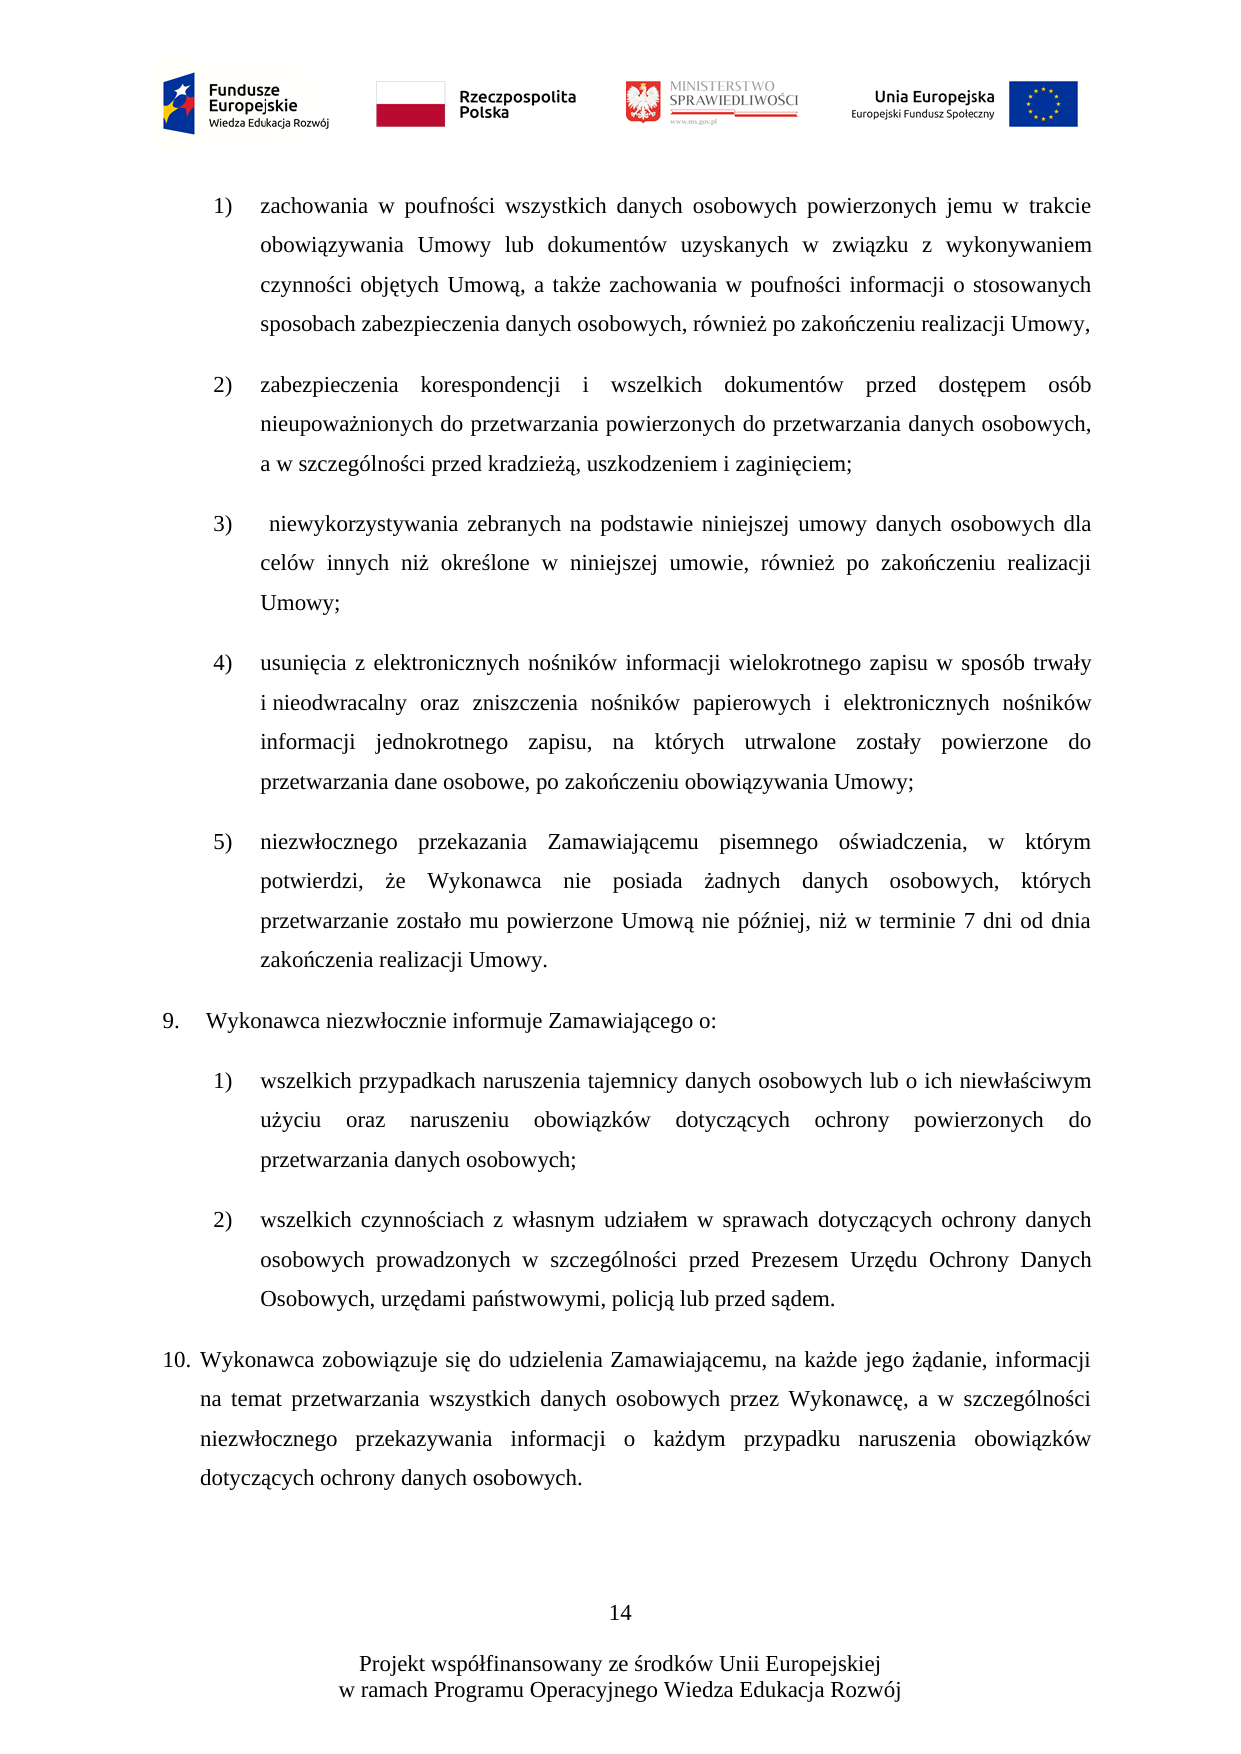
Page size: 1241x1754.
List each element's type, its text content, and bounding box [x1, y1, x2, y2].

list wszelkich czynnościach z własnym udziałem w sprawach dotyczących ochrony danych osobowych prowadzonych w szczególności przed Prezesem Urzędu Ochrony Danych Osobowych, urzędami państwowymi, policją lub przed sądem. [223, 1206, 1093, 1312]
list zachowania w poufności wszystkich danych osobowych powierzonych jemu w trakcie obowiązywania Umowy lub dokumentów uzyskanych w związku z wykonywaniem czynności objętych Umową, a także zachowania w poufności informacji o stosowanych sposobach zabezpieczenia danych osobowych, również po zakończeniu realizacji Umowy, [223, 192, 1093, 337]
list Wykonawca zobowiązuje się do udzielenia Zamawiającemu, na każde jego żądanie, informacji na temat przetwarzania wszystkich danych osobowych przez Wykonawcę, a w szczególności niezwłocznego przekazywania informacji o każdym przypadku naruszenia obowiązków dotyczących ochrony danych osobowych. [162, 1346, 1093, 1490]
list niewykorzystywania zebranych na podstawie niniejszej umowy danych osobowych dla celów innych niż określone w niniejszej umowie, również po zakończeniu realizacji Umowy; [223, 510, 1093, 615]
list wszelkich przypadkach naruszenia tajemnicy danych osobowych lub o ich niewłaściwym użyciu oraz naruszeniu obowiązków dotyczących ochrony powierzonych do przetwarzania danych osobowych; [223, 1067, 1093, 1172]
picture [148, 57, 1092, 150]
list niezwłocznego przekazania Zamawiającemu pisemnego oświadczenia, w którym potwierdzi, że Wykonawca nie posiada żadnych danych osobowych, których przetwarzanie zostało mu powierzone Umową nie później, niż w terminie 7 dni od dnia zakończenia realizacji Umowy. [223, 828, 1093, 973]
list usunięcia z elektronicznych nośników informacji wielokrotnego zapisu w sposób trwały i nieodwracalny oraz zniszczenia nośników papierowych i elektronicznych nośników informacji jednokrotnego zapisu, na których utrwalone zostały powierzone do przetwarzania dane osobowe, po zakończeniu obowiązywania Umowy; [223, 649, 1093, 794]
list Wykonawca niezwłocznie informuje Zamawiającego o: [162, 1007, 1093, 1033]
list zabezpieczenia korespondencji i wszelkich dokumentów przed dostępem osób nieupoważnionych do przetwarzania powierzonych do przetwarzania danych osobowych, a w szczególności przed kradzieżą, uszkodzeniem i zaginięciem; [223, 371, 1093, 476]
